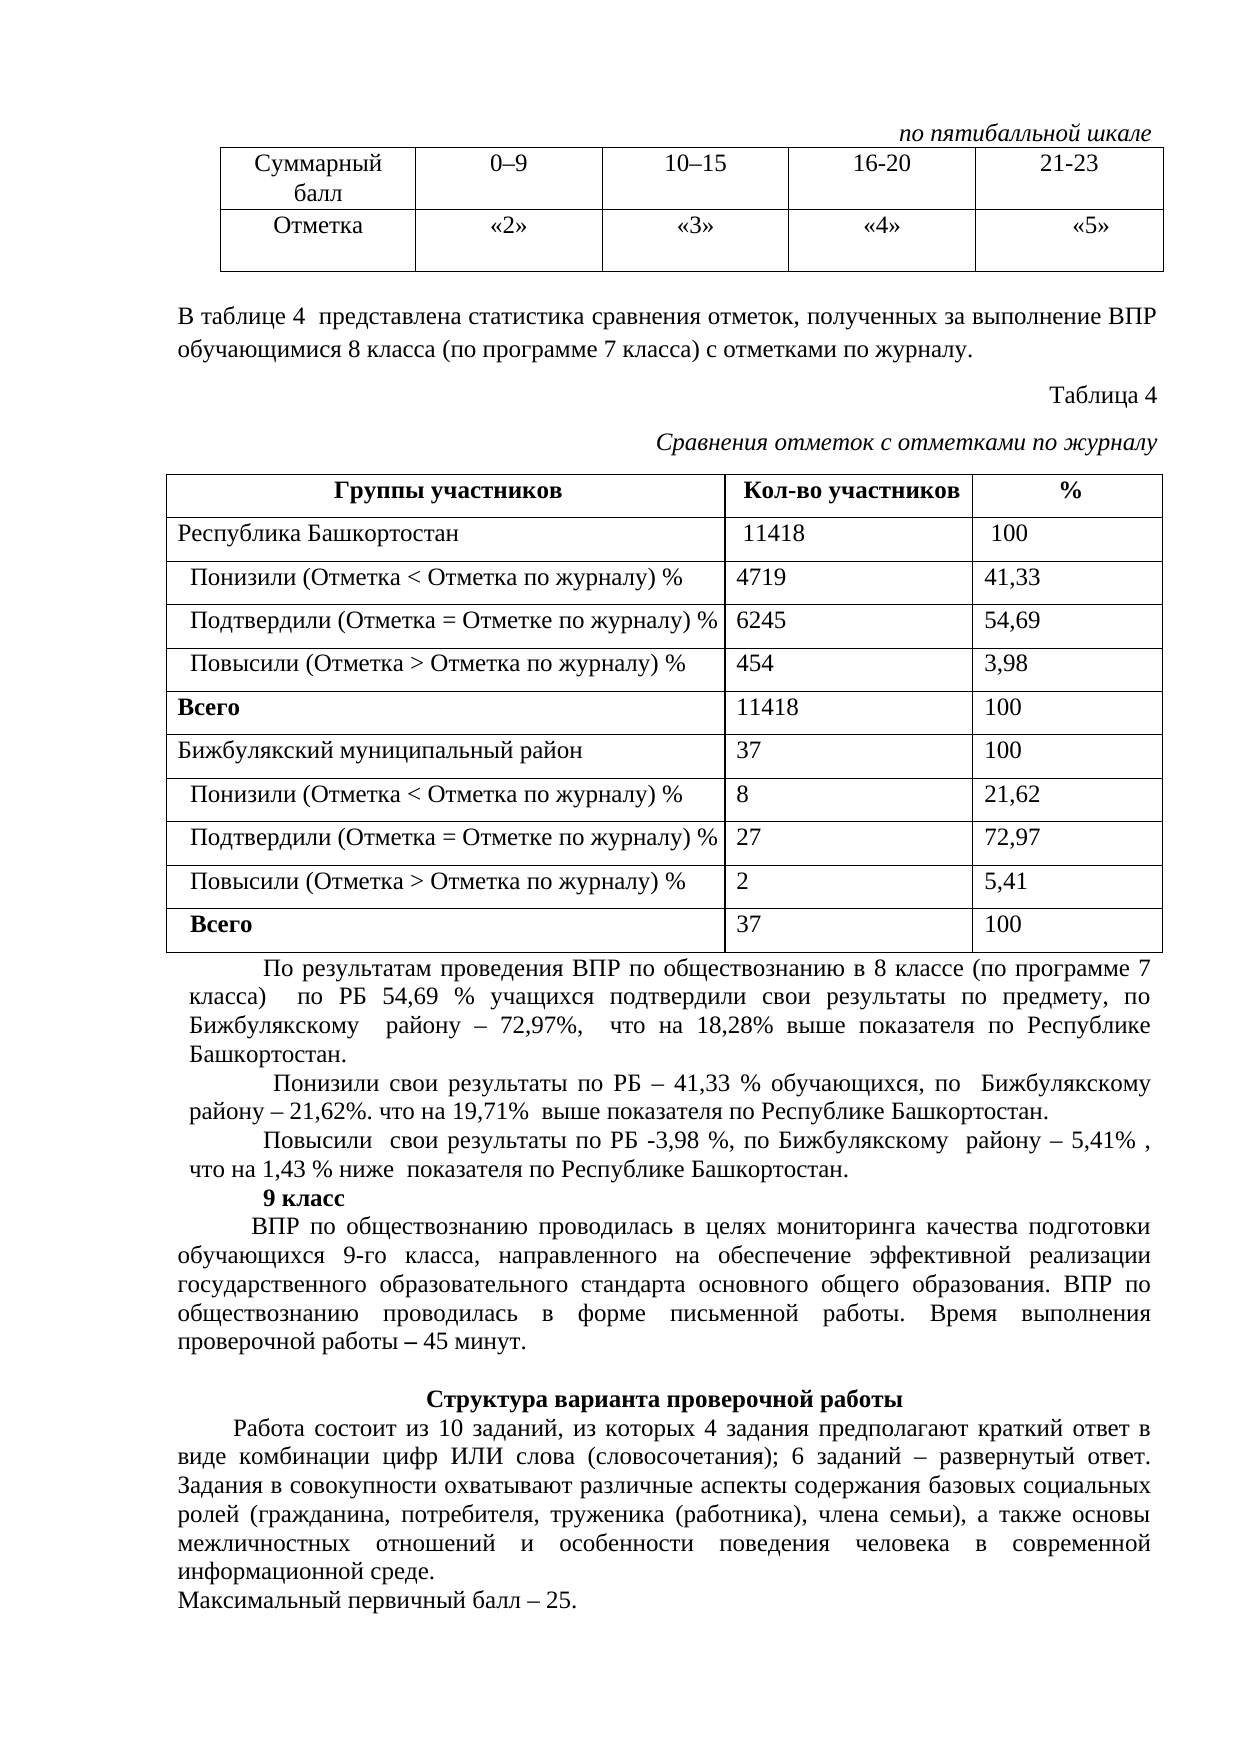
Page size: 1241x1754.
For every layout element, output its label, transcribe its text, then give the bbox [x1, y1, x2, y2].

text 9 класс [189, 1183, 1152, 1211]
table_cell 100 [973, 909, 1162, 952]
text Структура варианта проверочной работы [177, 1384, 1152, 1413]
table_cell 5,41 [973, 866, 1162, 908]
table_cell Повысили (Отметка > Отметка по журналу) % [167, 649, 724, 691]
table_cell 100 [973, 518, 1162, 561]
table_header 16-20 [789, 148, 975, 209]
table_cell 11418 [726, 692, 972, 734]
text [189, 118, 1152, 147]
table_cell «2» [416, 210, 602, 271]
table_cell 27 [726, 822, 972, 865]
table_cell 54,69 [973, 605, 1162, 647]
table_cell 4719 [726, 562, 972, 604]
text Таблица 4 [177, 380, 1157, 409]
table_cell Республика Башкортостан [167, 518, 724, 561]
table_cell «3» [603, 210, 788, 271]
table_cell Отметка [221, 210, 415, 271]
table_cell 454 [726, 649, 972, 691]
table_cell Повысили (Отметка > Отметка по журналу) % [167, 866, 724, 908]
text Работа состоит из 10 заданий, из которых 4 задания предполагают краткий ответ в виде комбинации цифр ИЛИ слова (словосочетания); 6 заданий – развернутый ответ. Задания в совокупности охватывают различные аспекты содержания базовых социальных ролей (гражданина, потребителя, труженика (работника), члена семьи), а также основы межличностных отношений и особенности поведения человека в современной информационной среде. [177, 1413, 1152, 1585]
table_cell Понизили (Отметка < Отметка по журналу) % [167, 562, 724, 604]
table_header Суммарный балл [221, 148, 415, 209]
table_cell Подтвердили (Отметка = Отметке по журналу) % [167, 822, 724, 865]
table_cell 6245 [726, 605, 972, 647]
table_cell Подтвердили (Отметка = Отметке по журналу) % [167, 605, 724, 647]
table_cell 11418 [726, 518, 972, 561]
text По результатам проведения ВПР по обществознанию в 8 классе (по программе 7 класса) по РБ 54,69 % учащихся подтвердили свои результаты по предмету, по Бижбулякскому району – 72,97%, что на 18,28% выше показателя по Республике Башкортостан. [189, 953, 1152, 1068]
table_cell 41,33 [973, 562, 1162, 604]
table_cell Всего [167, 909, 724, 952]
table_cell «4» [789, 210, 975, 271]
table_cell «5» [976, 210, 1163, 271]
text Понизили свои результаты по РБ – 41,33 % обучающихся, по Бижбулякскому району – 21,62%. что на 19,71% выше показателя по Республике Башкортостан. [189, 1068, 1152, 1125]
table_cell 100 [973, 692, 1162, 734]
table_cell Бижбулякский муниципальный район [167, 735, 724, 778]
table_header Группы участников [167, 475, 724, 517]
table_header Кол-во участников [726, 475, 972, 517]
table_cell 72,97 [973, 822, 1162, 865]
table_header 21-23 [976, 148, 1163, 209]
table_cell 8 [726, 779, 972, 821]
table_cell Всего [167, 692, 724, 734]
table_cell 3,98 [973, 649, 1162, 691]
table_header % [973, 475, 1162, 517]
table_cell 100 [973, 735, 1162, 778]
table_cell 37 [726, 735, 972, 778]
table_cell 2 [726, 866, 972, 908]
table_header 0–9 [416, 148, 602, 209]
text Повысили свои результаты по РБ -3,98 %, по Бижбулякскому району – 5,41% , что на 1,43 % ниже показателя по Республике Башкортостан. [189, 1125, 1152, 1183]
text Сравнения отметок с отметками по журналу [177, 427, 1157, 456]
text Максимальный первичный балл – 25. [177, 1585, 1152, 1614]
table_cell 37 [726, 909, 972, 952]
table_header 10–15 [603, 148, 788, 209]
table_cell Понизили (Отметка < Отметка по журналу) % [167, 779, 724, 821]
text В таблице 4 представлена статистика сравнения отметок, полученных за выполнение ВПР обучающимися 8 класса (по программе 7 класса) с отметками по журналу. [177, 301, 1157, 362]
table_cell 21,62 [973, 779, 1162, 821]
text ВПР по обществознанию проводилась в целях мониторинга качества подготовки обучающихся 9-го класса, направленного на обеспечение эффективной реализации государственного образовательного стандарта основного общего образования. ВПР по обществознанию проводилась в форме письменной работы. Время выполнения проверочной работы – 45 минут. [177, 1211, 1152, 1355]
